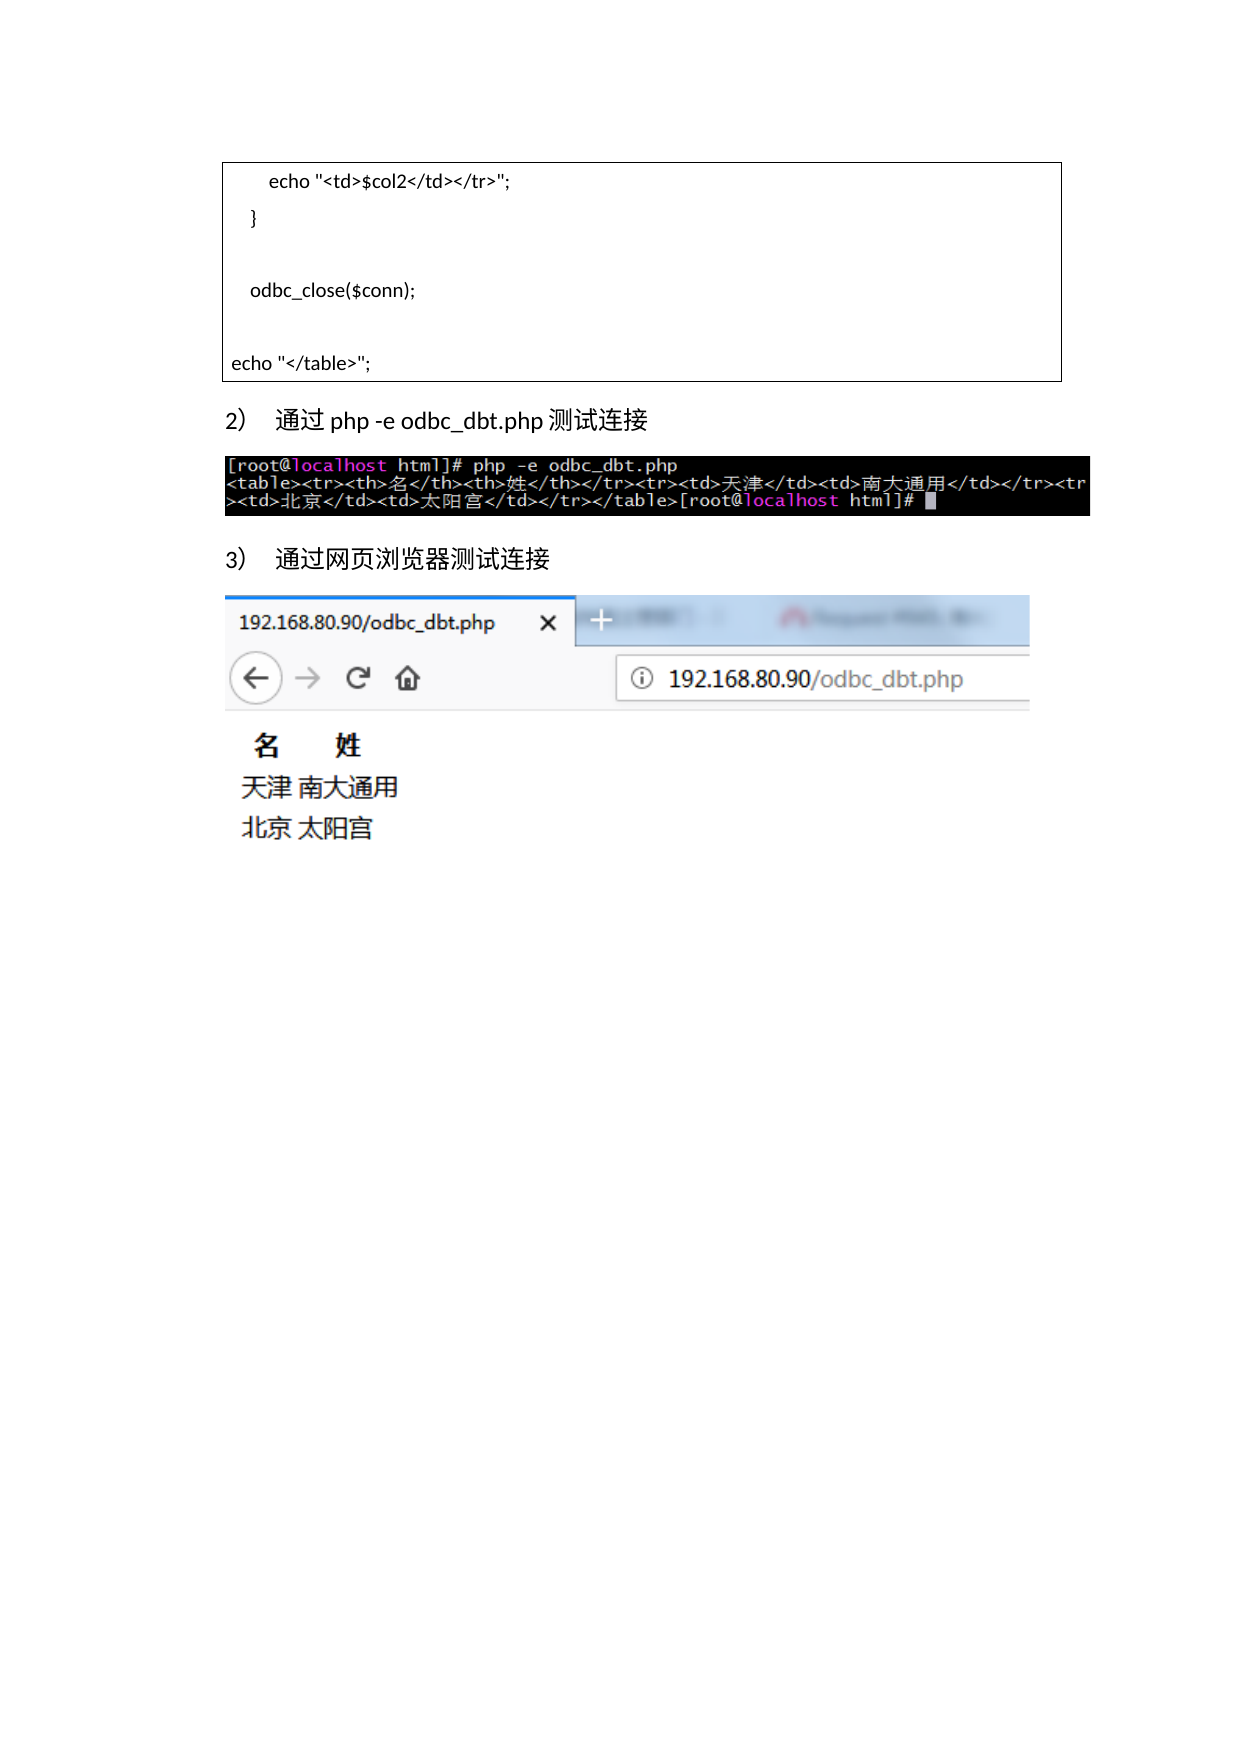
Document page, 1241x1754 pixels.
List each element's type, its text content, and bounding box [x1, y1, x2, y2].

picture [225, 456, 1091, 516]
text odbc_close($conn); [223, 271, 1061, 306]
list 通过网页浏览器测试连接 [225, 525, 1053, 590]
picture [225, 595, 1030, 857]
text echo "<td>$col2</td></tr>"; [223, 163, 1061, 198]
list 通过php -e odbc_dbt.php测试连接 [225, 386, 1053, 451]
text } [223, 198, 1061, 234]
text echo "</table>"; [223, 343, 1061, 381]
